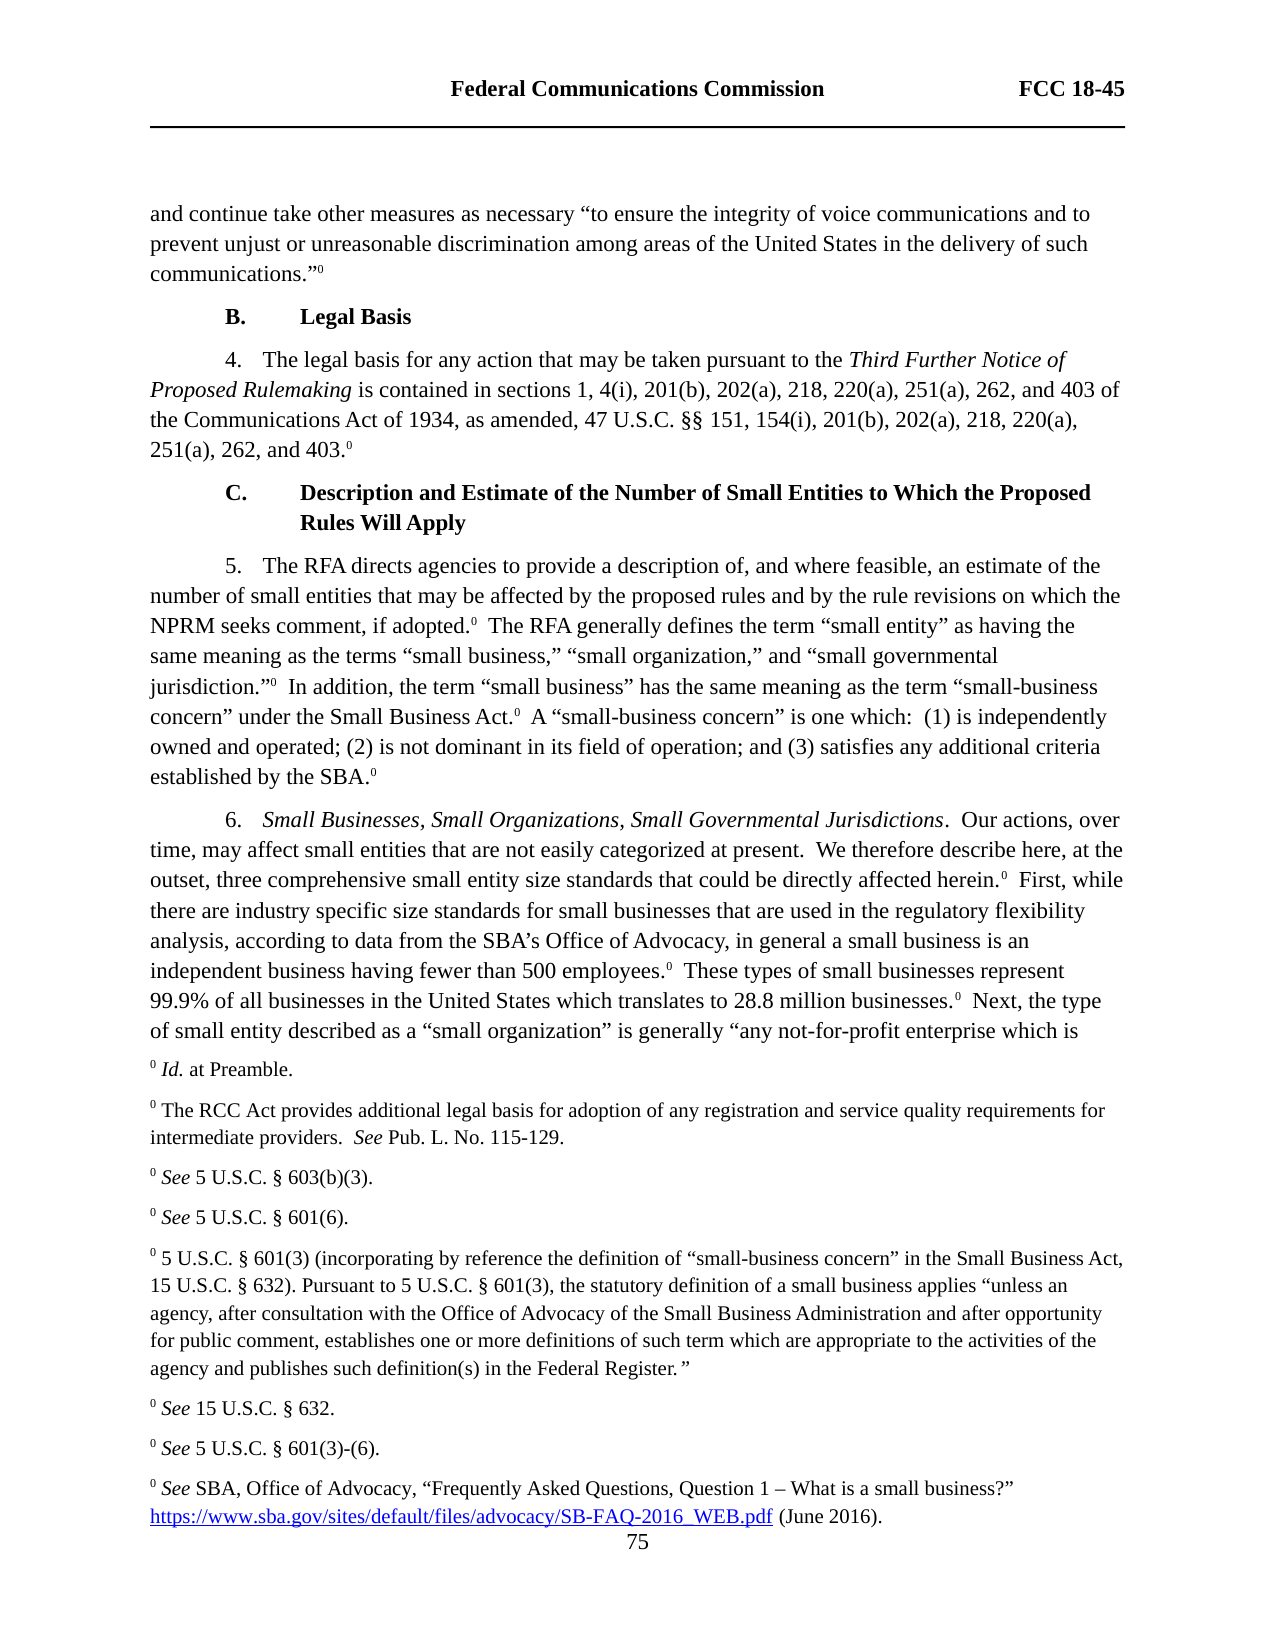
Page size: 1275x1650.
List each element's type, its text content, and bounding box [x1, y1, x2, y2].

subtitle Description and Estimate of the Number of Small Entities to Which the Proposed Rules Will Apply [225, 479, 1125, 536]
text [150, 200, 1125, 287]
text The legal basis for any action that may be taken pursuant to the Third Further Notice of Proposed Rulemaking is contained in sections 1, 4(i), 201(b), 202(a), 218, 220(a), 251(a), 262, and 403 of the Communications Act of 1934, as amended, 47 U.S.C. §§ 151, 154(i), 201(b), 202(a), 218, 220(a), 251(a), 262, and 403. [150, 346, 1125, 463]
text The RFA directs agencies to provide a description of, and where feasible, an estimate of the number of small entities that may be affected by the proposed rules and by the rule revisions on which the NPRM seeks comment, if adopted. The RFA generally defines the term “small entity” as having the same meaning as the terms “small business,” “small organization,” and “small governmental jurisdiction.” In addition, the term “small business” has the same meaning as the term “small-business concern” under the Small Business Act. A “small-business concern” is one which: (1) is independently owned and operated; (2) is not dominant in its field of operation; and (3) satisfies any additional criteria established by the SBA. [150, 552, 1125, 790]
subtitle Legal Basis [225, 303, 1125, 329]
text Small Businesses, Small Organizations, Small Governmental Jurisdictions. Our actions, over time, may affect small entities that are not easily categorized at present. We therefore describe here, at the outset, three comprehensive small entity size standards that could be directly affected herein. First, while there are industry specific size standards for small businesses that are used in the regulatory flexibility analysis, according to data from the SBA’s Office of Advocacy, in general a small business is an independent business having fewer than 500 employees. These types of small businesses represent 99.9% of all businesses in the United States which translates to 28.8 million businesses. Next, the type of small entity described as a “small organization” is generally “any not-for-profit enterprise which is independently owned and operated and is not dominant in its field.” Nationwide, as of 2007, there were approximately 1,621,215 small organizations. Finally, the small entity described as a “small governmental jurisdiction” is defined generally as “governments of cities, towns, townships, villages, school districts, or special districts, with a population of less than fifty thousand.” U.S. Census Bureau data published in 2012 indicate that there were 89,476 local governmental jurisdictions in the United States. We estimate that, of this total, as many as 88,761 entities may qualify as “small governmental jurisdictions.” Thus, we estimate that most governmental jurisdictions are small. [150, 806, 1125, 1044]
